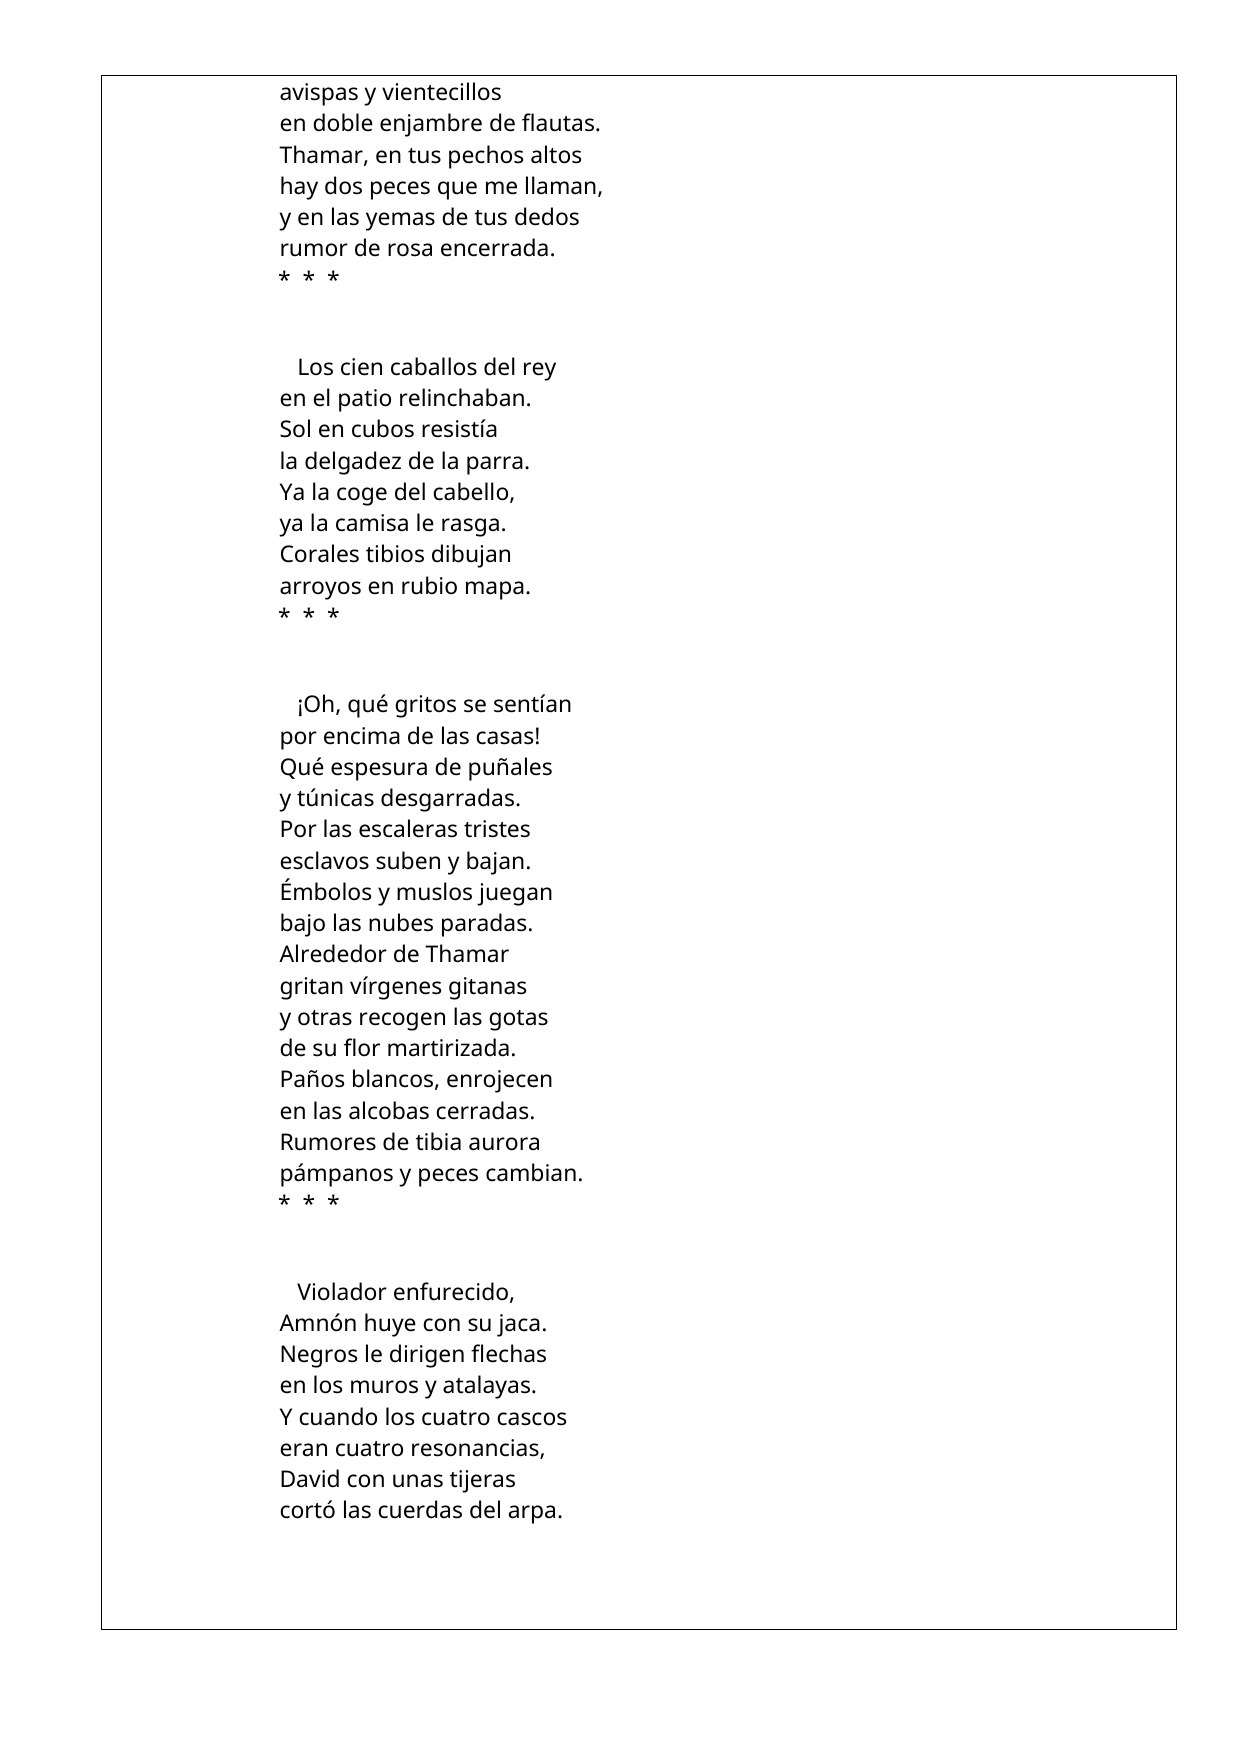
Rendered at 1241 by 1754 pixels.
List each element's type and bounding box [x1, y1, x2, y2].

table_header [102, 76, 1176, 1629]
